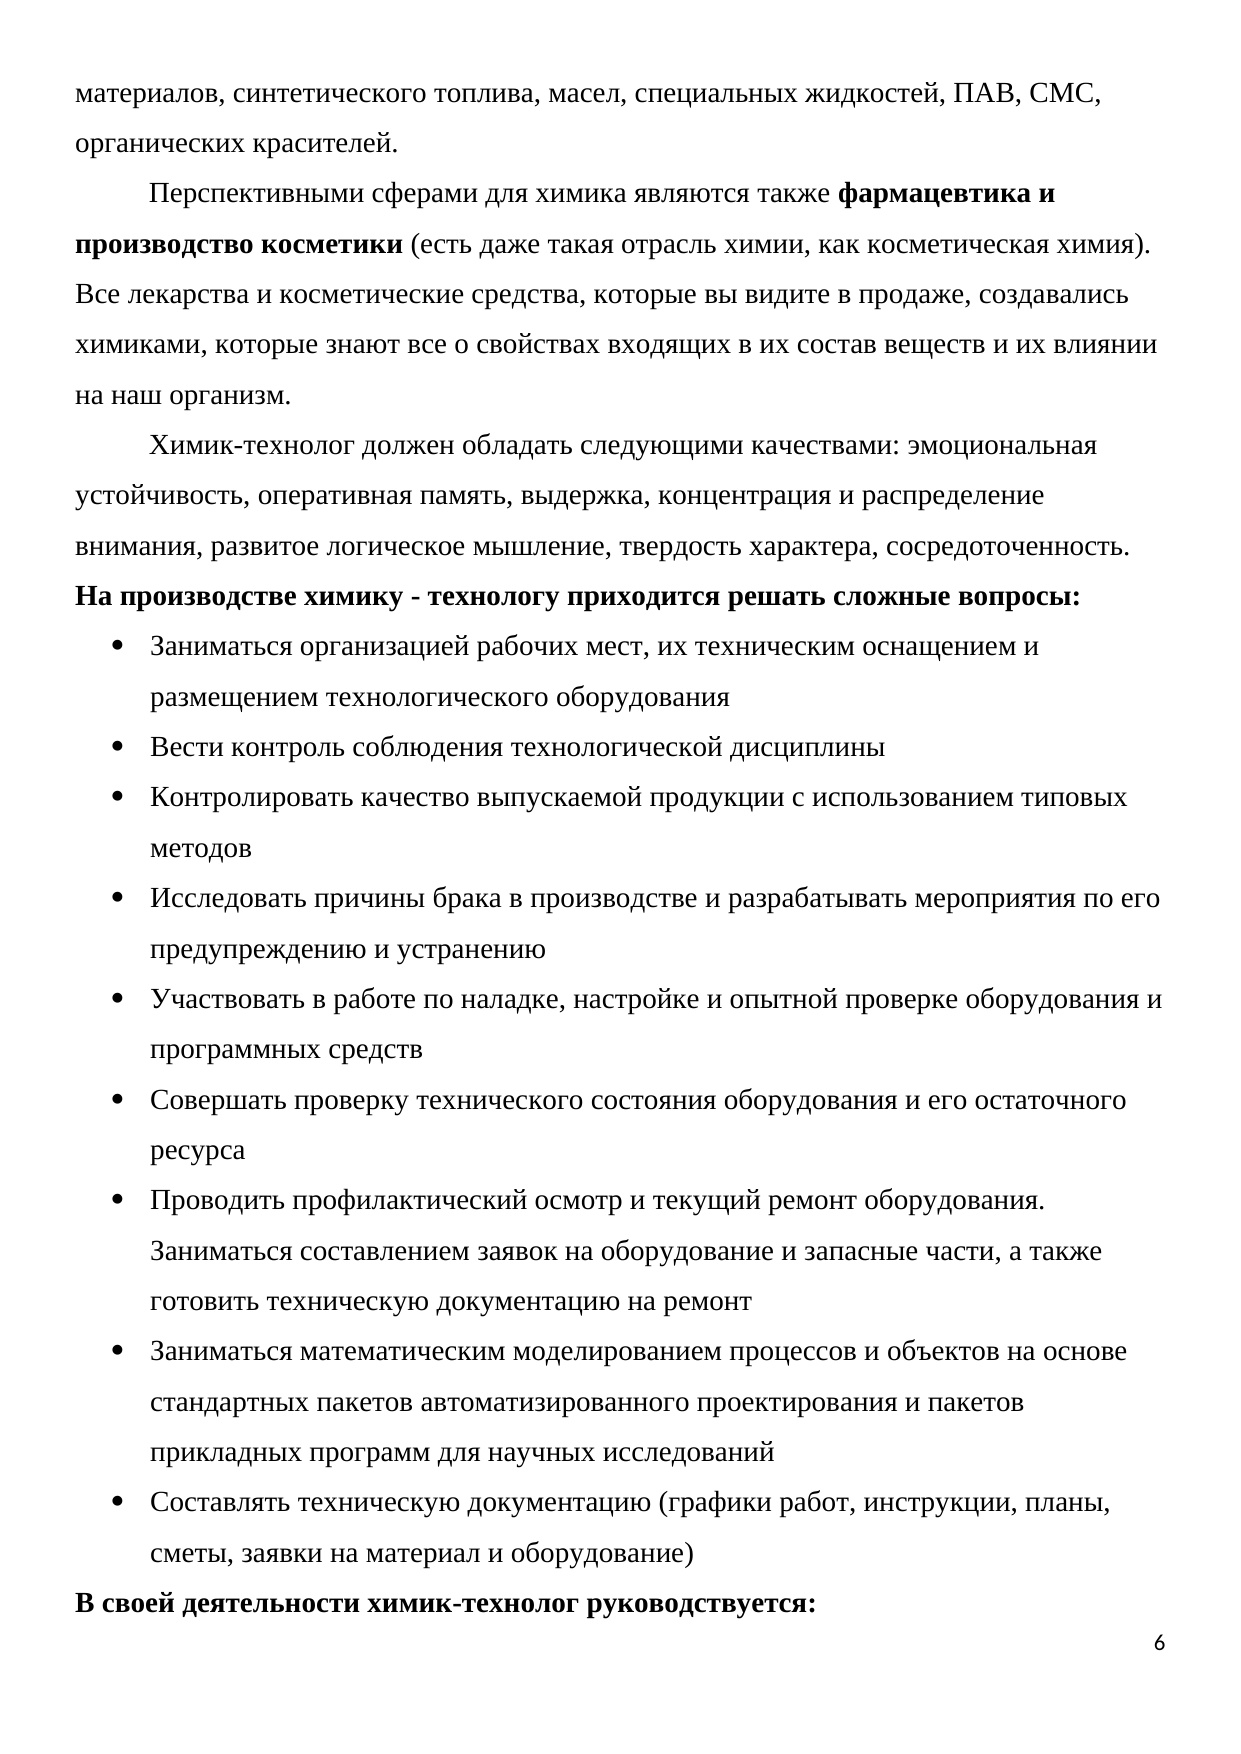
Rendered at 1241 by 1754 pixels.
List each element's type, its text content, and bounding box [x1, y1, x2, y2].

list Заниматься организацией рабочих мест, их техническим оснащением и размещением технологического оборудования [112, 628, 1165, 712]
list Совершать проверку технического состояния оборудования и его остаточного ресурса [112, 1082, 1165, 1166]
text внимания, развитое логическое мышление, твердость характера, сосредоточенность. [75, 528, 1165, 561]
list Проводить профилактический осмотр и текущий ремонт оборудования. Заниматься составлением заявок на оборудование и запасные части, а также готовить техническую документацию на ремонт [112, 1182, 1165, 1317]
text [75, 75, 1165, 159]
list Вести контроль соблюдения технологической дисциплины [112, 729, 1165, 763]
text Перспективными сферами для химика являются также фармацевтика и производство косметики (есть даже такая отрасль химии, как косметическая химия). Все лекарства и косметические средства, которые вы видите в продаже, создавались химиками, которые знают все о свойствах входящих в их состав веществ и их влиянии на наш организм. [75, 176, 1165, 410]
list Составлять техническую документацию (графики работ, инструкции, планы, сметы, заявки на материал и оборудование) [112, 1484, 1165, 1568]
text В своей деятельности химик-технолог руководствуется: [75, 1585, 1165, 1619]
list Контролировать качество выпускаемой продукции с использованием типовых методов [112, 779, 1165, 863]
list Участвовать в работе по наладке, настройке и опытной проверке оборудования и программных средств [112, 981, 1165, 1065]
list Заниматься математическим моделированием процессов и объектов на основе стандартных пакетов автоматизированного проектирования и пакетов прикладных программ для научных исследований [112, 1333, 1165, 1468]
text Химик-технолог должен обладать следующими качествами: эмоциональная устойчивость, оперативная память, выдержка, концентрация и распределение [75, 427, 1165, 511]
list Исследовать причины брака в производстве и разрабатывать мероприятия по его предупреждению и устранению [112, 880, 1165, 964]
text На производстве химику - технологу приходится решать сложные вопросы: [75, 578, 1165, 612]
